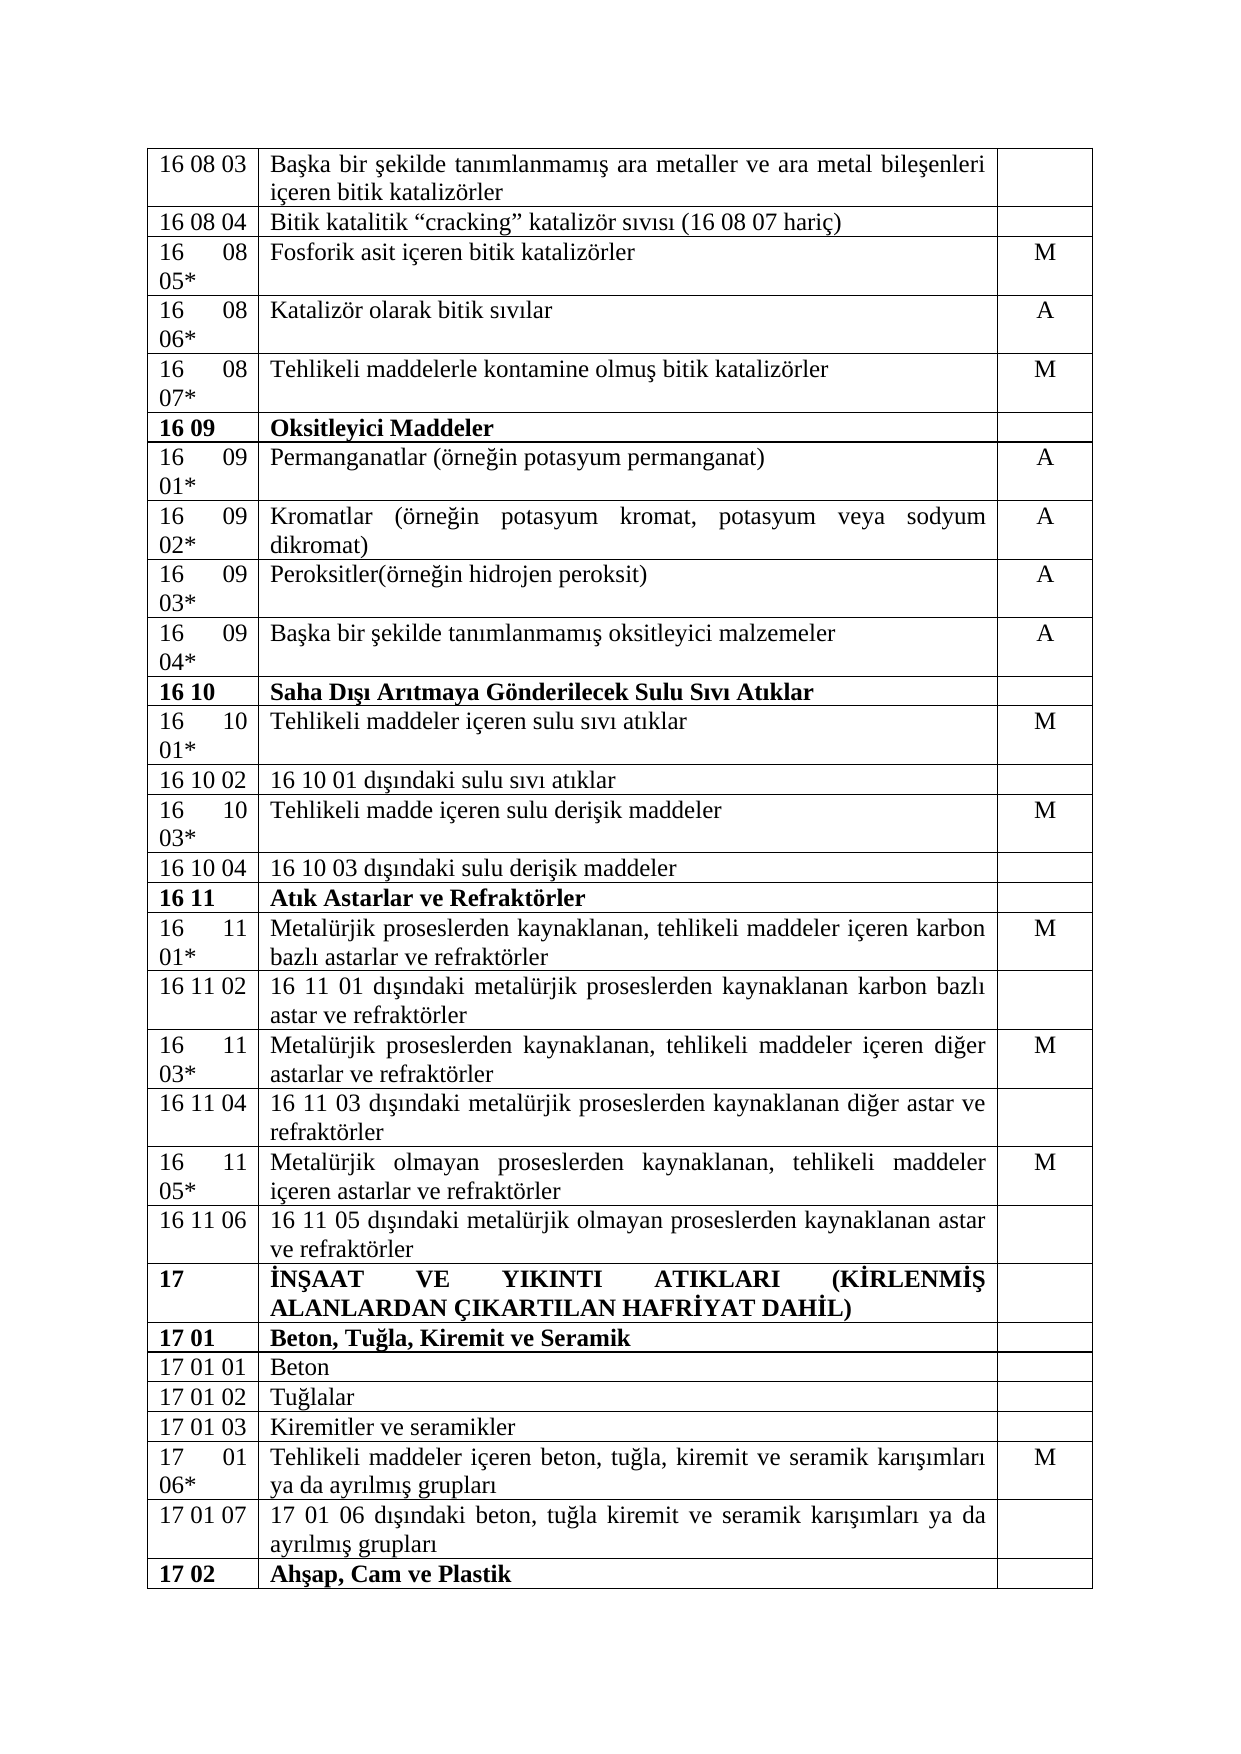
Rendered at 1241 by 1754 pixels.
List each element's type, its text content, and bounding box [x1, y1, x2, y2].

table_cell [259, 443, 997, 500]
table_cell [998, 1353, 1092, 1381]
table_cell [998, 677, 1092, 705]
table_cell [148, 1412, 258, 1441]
table_cell Katalizör olarak bitik sıvılar [259, 296, 997, 353]
table_cell M [998, 237, 1092, 294]
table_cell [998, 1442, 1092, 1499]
table_cell 16 08 07* [148, 354, 258, 412]
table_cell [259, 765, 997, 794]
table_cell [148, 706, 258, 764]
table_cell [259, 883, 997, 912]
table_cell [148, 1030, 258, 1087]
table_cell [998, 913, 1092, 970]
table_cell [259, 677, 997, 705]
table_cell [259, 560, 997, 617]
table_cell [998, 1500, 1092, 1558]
table_cell 16 08 06* [148, 296, 258, 353]
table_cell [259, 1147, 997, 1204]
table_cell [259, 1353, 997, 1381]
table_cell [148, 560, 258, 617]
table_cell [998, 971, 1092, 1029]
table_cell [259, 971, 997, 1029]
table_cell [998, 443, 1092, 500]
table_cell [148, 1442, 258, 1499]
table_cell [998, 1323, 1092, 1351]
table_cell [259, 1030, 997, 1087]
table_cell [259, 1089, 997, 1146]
table_cell Bitik katalitik “cracking” katalizör sıvısı (16 08 07 hariç) [259, 207, 997, 236]
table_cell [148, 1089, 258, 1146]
table_cell [998, 207, 1092, 236]
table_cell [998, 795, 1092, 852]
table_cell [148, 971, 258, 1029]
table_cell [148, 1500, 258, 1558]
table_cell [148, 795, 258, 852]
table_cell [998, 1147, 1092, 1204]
table_cell Fosforik asit içeren bitik katalizörler [259, 237, 997, 294]
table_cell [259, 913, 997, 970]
table_cell 16 08 05* [148, 237, 258, 294]
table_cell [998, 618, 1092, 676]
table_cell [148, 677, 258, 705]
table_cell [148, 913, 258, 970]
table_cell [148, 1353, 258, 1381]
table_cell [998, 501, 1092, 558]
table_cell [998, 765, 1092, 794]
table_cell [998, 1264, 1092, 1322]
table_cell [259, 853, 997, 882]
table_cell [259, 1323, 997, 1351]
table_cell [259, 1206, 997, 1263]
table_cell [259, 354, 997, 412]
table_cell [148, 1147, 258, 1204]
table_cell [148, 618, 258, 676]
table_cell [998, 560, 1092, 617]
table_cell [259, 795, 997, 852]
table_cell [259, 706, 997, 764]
table_cell Başka bir şekilde tanımlanmamış ara metaller ve ara metal bileşenleri içeren bitik katalizörler [259, 149, 997, 206]
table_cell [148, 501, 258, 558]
table_cell 16 08 04 [148, 207, 258, 236]
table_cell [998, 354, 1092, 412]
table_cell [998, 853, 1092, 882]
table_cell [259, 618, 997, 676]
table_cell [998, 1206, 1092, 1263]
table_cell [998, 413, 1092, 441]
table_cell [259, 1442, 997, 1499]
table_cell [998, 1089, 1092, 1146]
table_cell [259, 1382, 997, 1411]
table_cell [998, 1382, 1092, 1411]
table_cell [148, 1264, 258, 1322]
table_cell A [998, 296, 1092, 353]
table_cell 16 08 03 [148, 149, 258, 206]
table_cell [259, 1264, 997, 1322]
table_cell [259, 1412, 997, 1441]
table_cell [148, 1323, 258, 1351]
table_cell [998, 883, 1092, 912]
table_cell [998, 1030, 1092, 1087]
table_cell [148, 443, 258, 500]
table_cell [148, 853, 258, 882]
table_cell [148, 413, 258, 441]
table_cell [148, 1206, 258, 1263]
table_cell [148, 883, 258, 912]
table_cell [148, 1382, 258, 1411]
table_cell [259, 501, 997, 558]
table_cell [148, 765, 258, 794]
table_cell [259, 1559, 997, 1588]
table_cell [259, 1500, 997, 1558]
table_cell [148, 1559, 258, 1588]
table_cell [998, 149, 1092, 206]
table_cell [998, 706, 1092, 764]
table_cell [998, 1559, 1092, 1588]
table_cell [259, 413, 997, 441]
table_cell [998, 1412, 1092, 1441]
